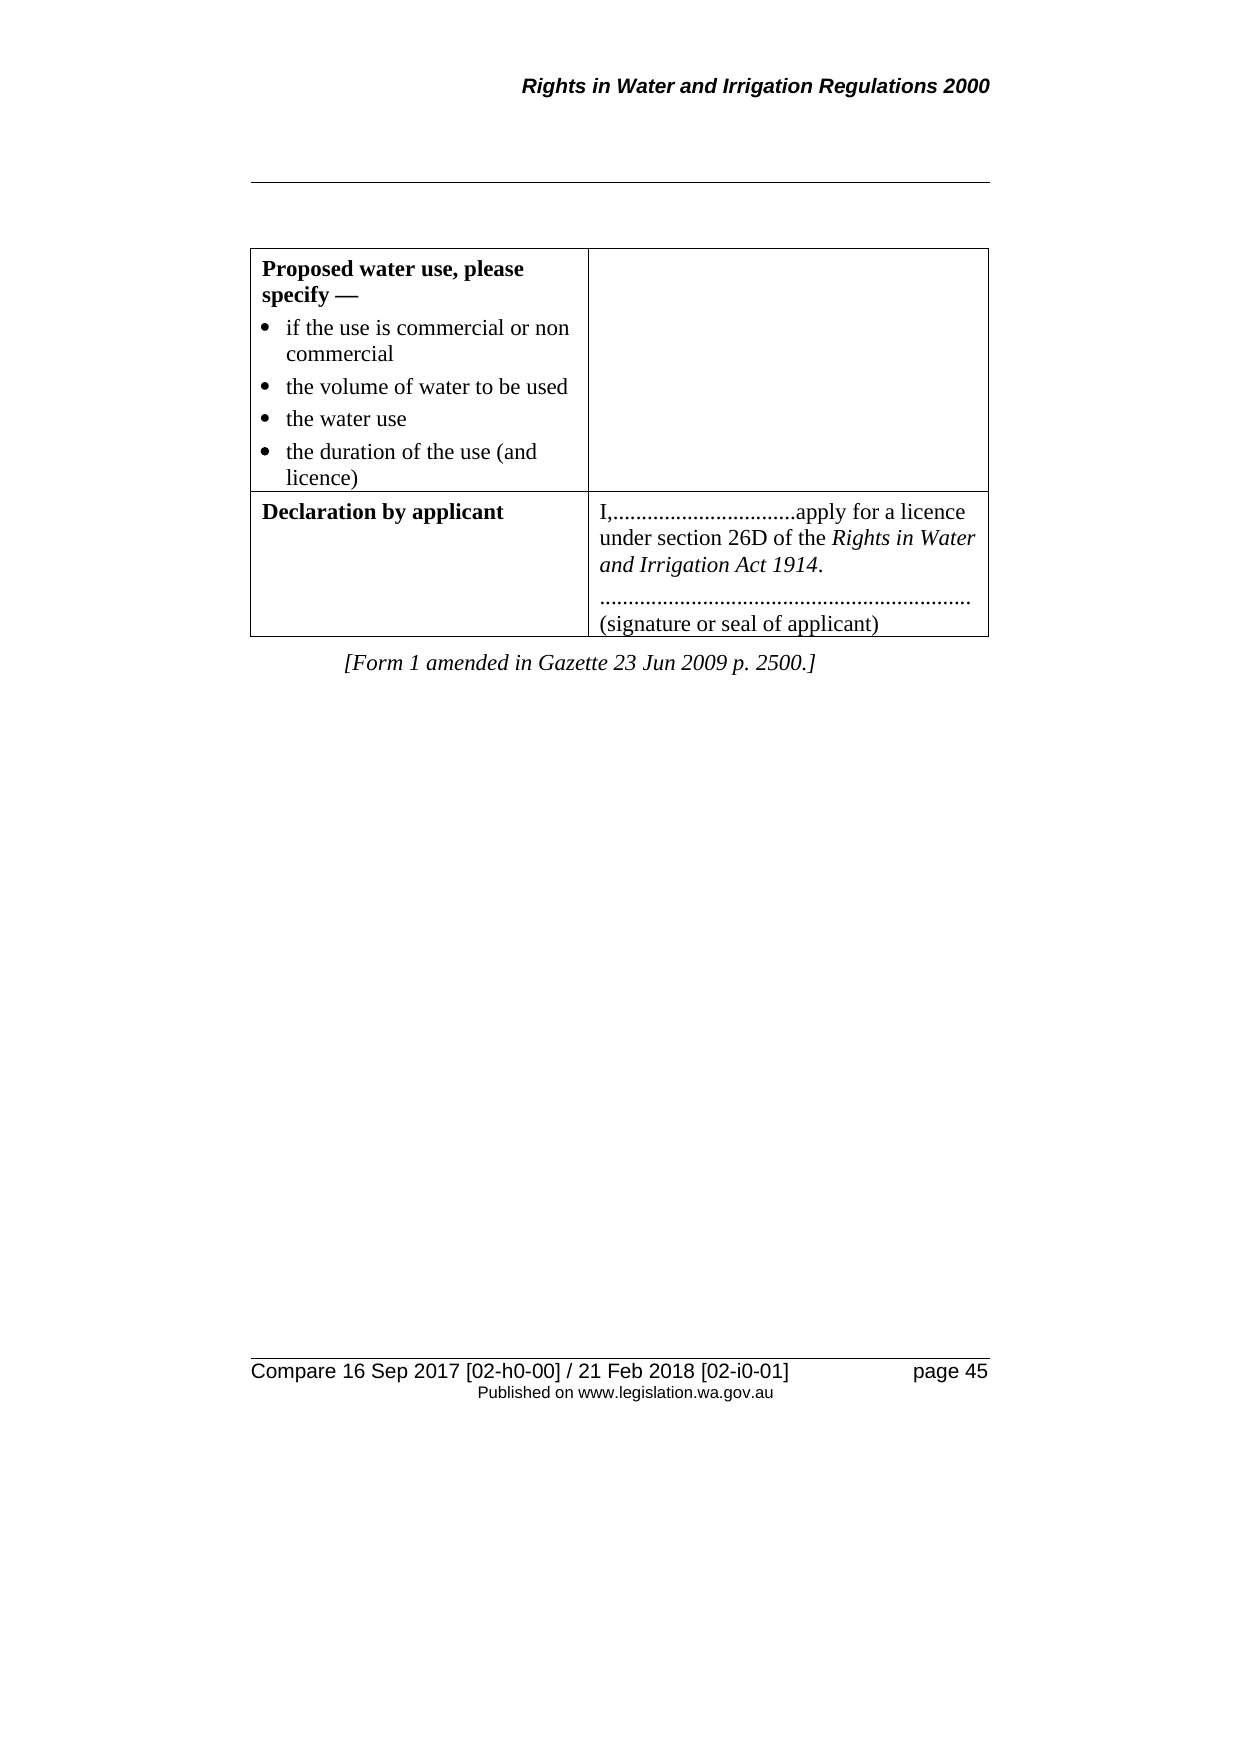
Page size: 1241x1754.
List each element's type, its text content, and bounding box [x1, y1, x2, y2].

table_cell I,................................apply for a licence under section 26D of the Rights in Water and Irrigation Act 1914. .................................................................(signature or seal of applicant) [589, 492, 988, 636]
table_cell [589, 249, 988, 491]
text [Form 1 amended in Gazette 23 Jun 2009 p. 2500.] [251, 649, 990, 676]
table_cell Proposed water use, please specify — if the use is commercial or non commercial the volume of water to be used the water use the duration of the use (and licence) [251, 249, 588, 491]
table_cell Declaration by applicant [251, 492, 588, 636]
